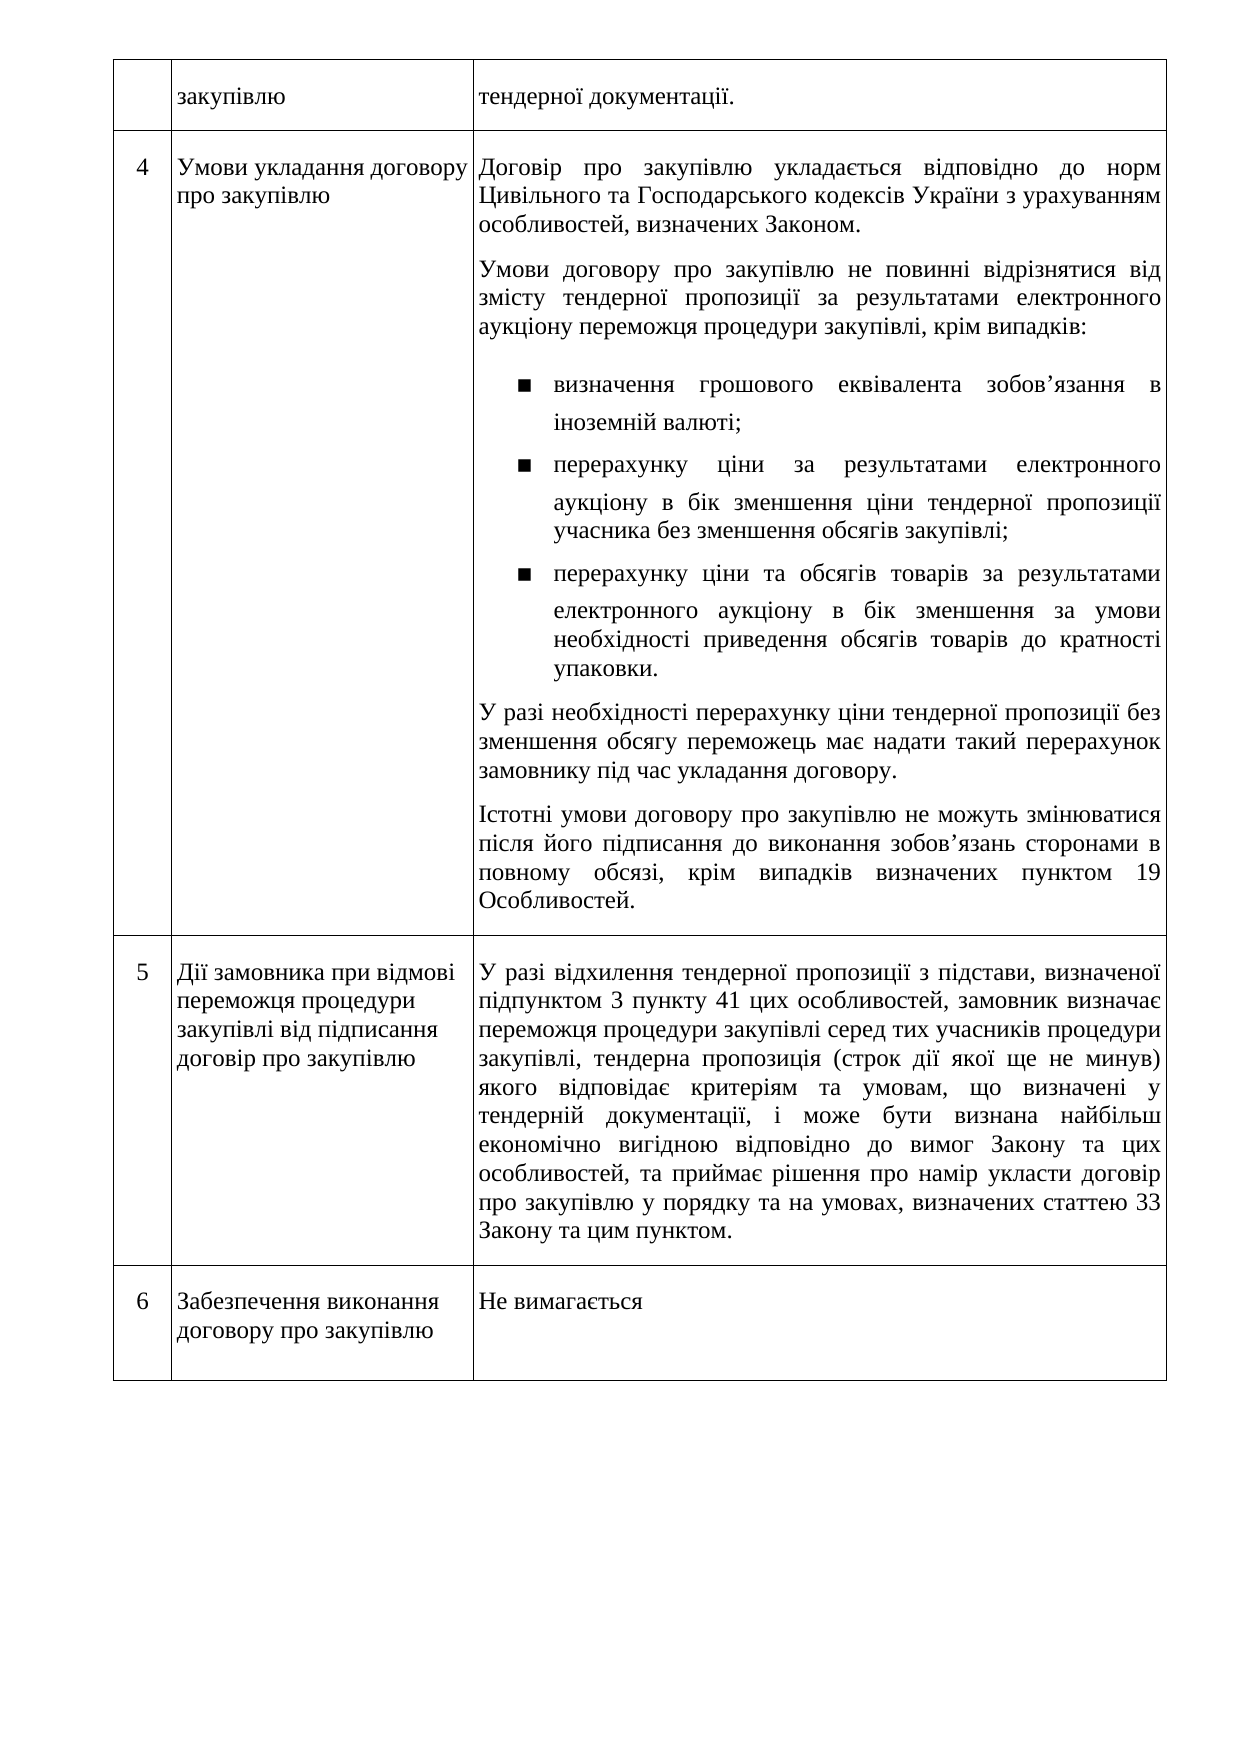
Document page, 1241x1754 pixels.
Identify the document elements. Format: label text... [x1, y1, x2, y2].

table_cell Забезпечення виконання договору про закупівлю [172, 1266, 473, 1380]
table_cell Договір про закупівлю укладається відповідно до норм Цивільного та Господарського кодексів України з урахуванням особливостей, визначених Законом. Умови договору про закупівлю не повинні відрізнятися від змісту тендерної пропозиції за результатами електронного аукціону переможця процедури закупівлі, крім випадків: визначення грошового еквівалента зобов’язання в іноземній валюті; перерахунку ціни за результатами електронного аукціону в бік зменшення ціни тендерної пропозиції учасника без зменшення обсягів закупівлі; перерахунку ціни та обсягів товарів за результатами електронного аукціону в бік зменшення за умови необхідності приведення обсягів товарів до кратності упаковки. У разі необхідності перерахунку ціни тендерної пропозиції без зменшення обсягу переможець має надати такий перерахунок замовнику під час укладання договору. Істотні умови договору про закупівлю не можуть змінюватися після його підписання до виконання зобов’язань сторонами в повному обсязі, крім випадків визначених пунктом 19 Особливостей. [474, 131, 1166, 935]
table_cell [474, 60, 1166, 130]
table_cell Дії замовника при відмові переможця процедури закупівлі від підписання договір про закупівлю [172, 936, 473, 1265]
table_cell 4 [114, 131, 171, 935]
table_cell 6 [114, 1266, 171, 1380]
table_cell 5 [114, 936, 171, 1265]
table_cell У разі відхилення тендерної пропозиції з підстави, визначеної підпунктом 3 пункту 41 цих особливостей, замовник визначає переможця процедури закупівлі серед тих учасників процедури закупівлі, тендерна пропозиція (строк дії якої ще не минув) якого відповідає критеріям та умовам, що визначені у тендерній документації, і може бути визнана найбільш економічно вигідною відповідно до вимог Закону та цих особливостей, та приймає рішення про намір укласти договір про закупівлю у порядку та на умовах, визначених статтею 33 Закону та цим пунктом. [474, 936, 1166, 1265]
table_cell Не вимагається [474, 1266, 1166, 1380]
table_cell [172, 60, 473, 130]
table_cell 3 [114, 60, 171, 130]
table_cell Умови укладання договору про закупівлю [172, 131, 473, 935]
